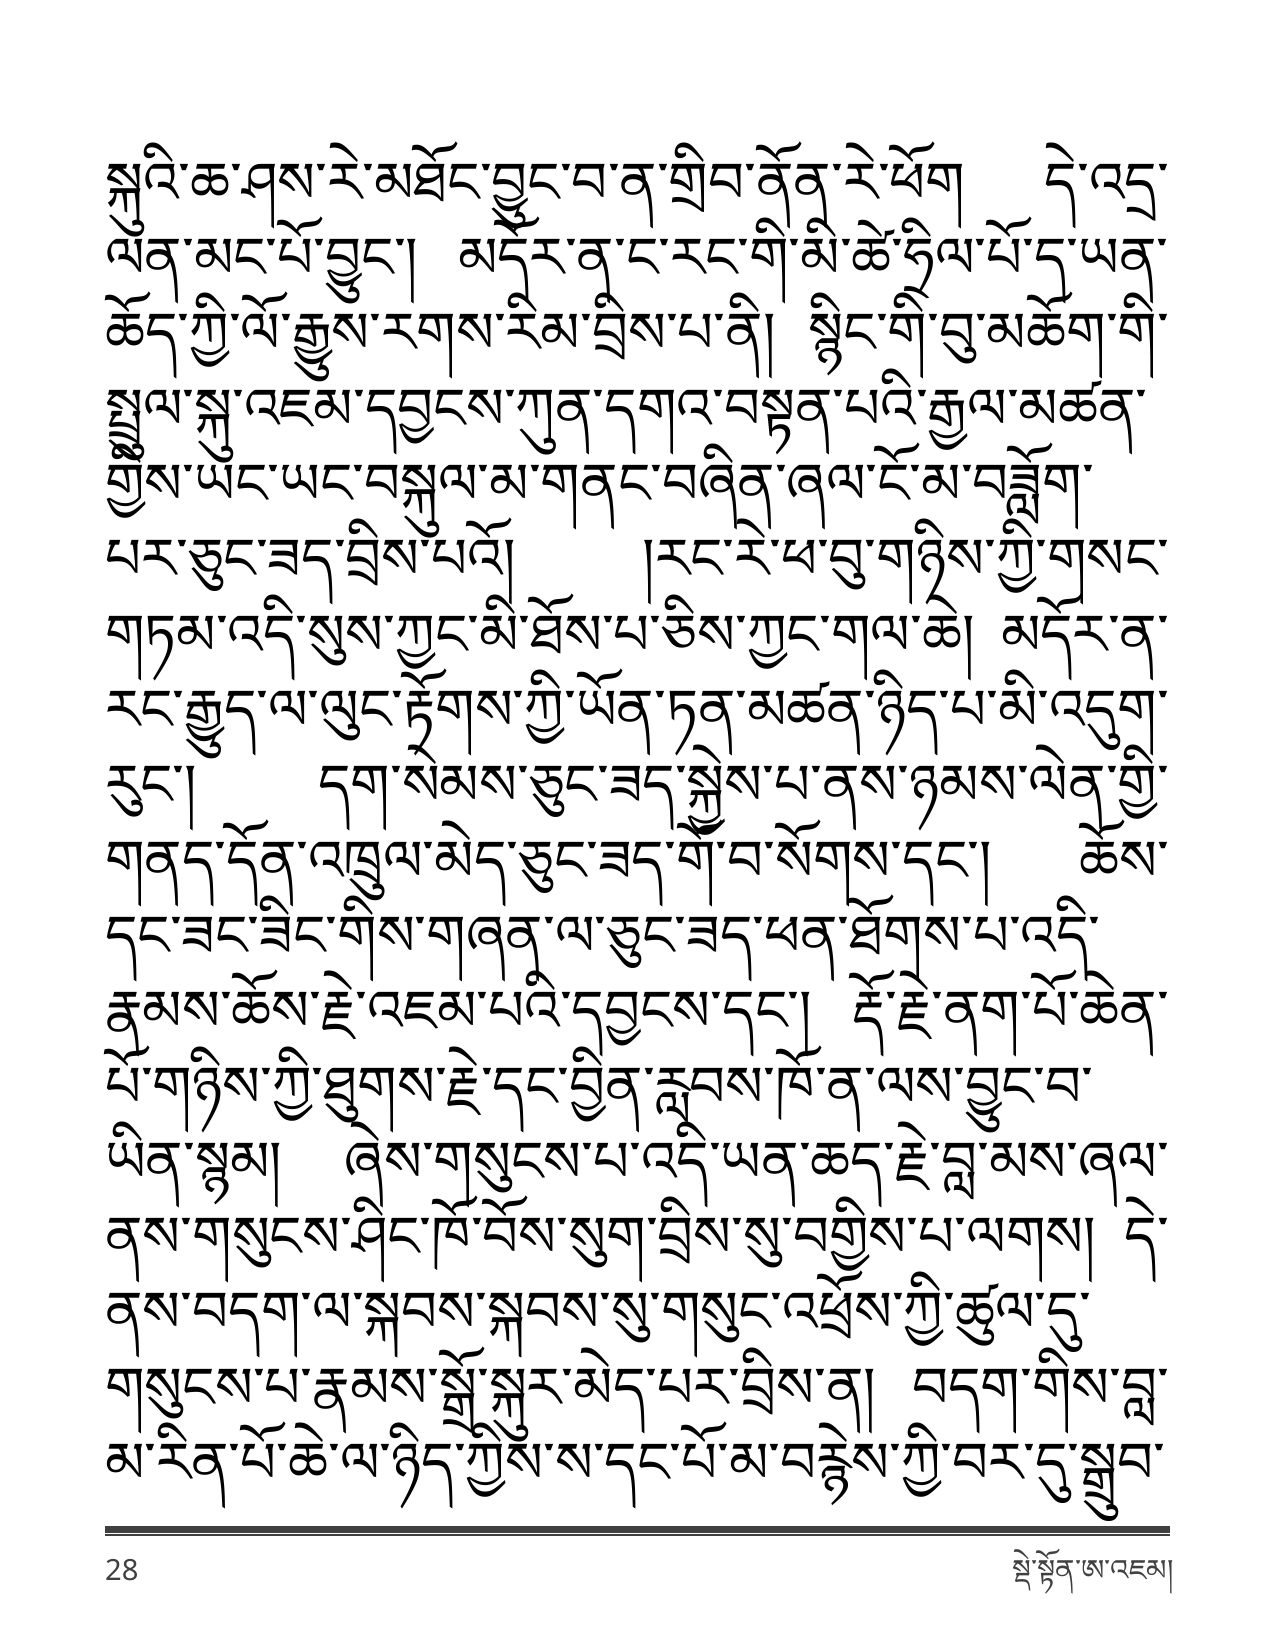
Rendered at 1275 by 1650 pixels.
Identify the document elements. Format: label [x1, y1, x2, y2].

text [105, 150, 1170, 1496]
